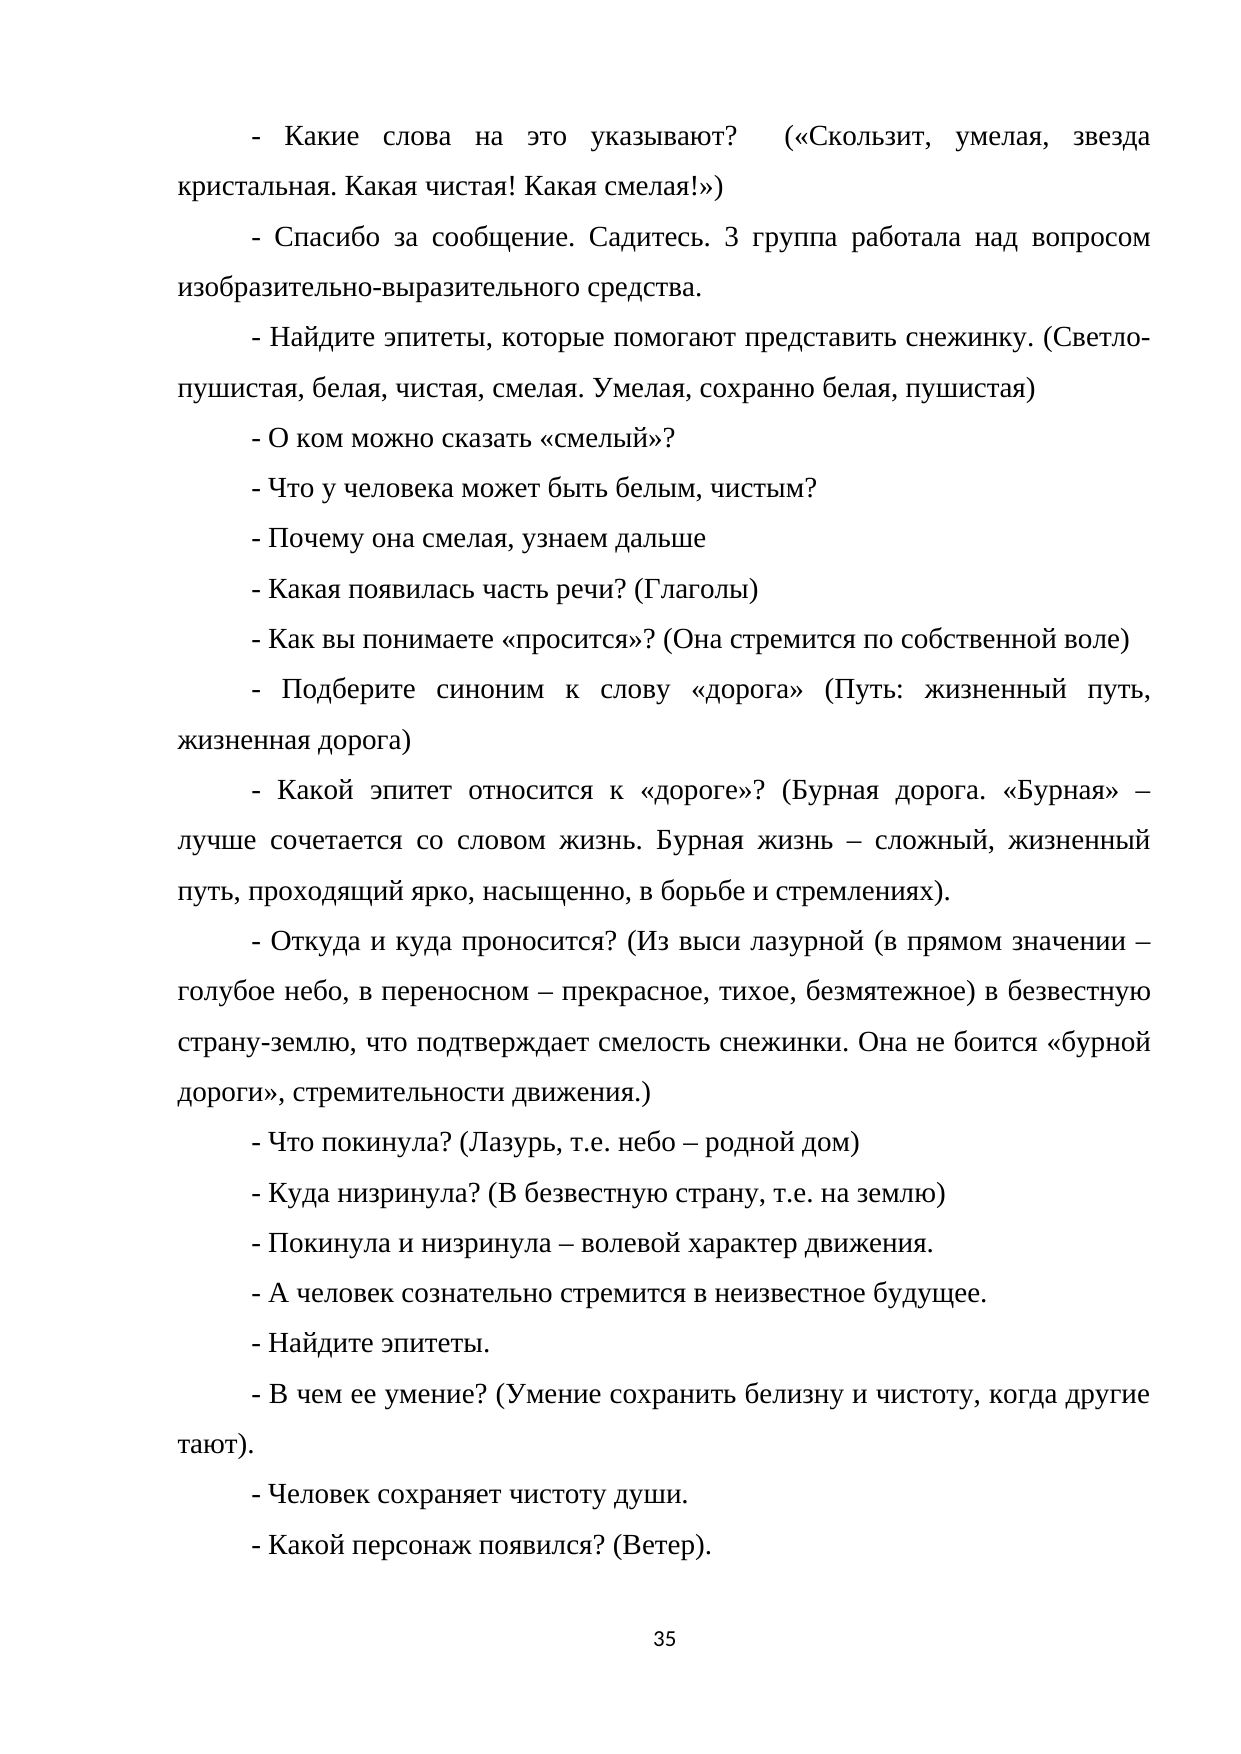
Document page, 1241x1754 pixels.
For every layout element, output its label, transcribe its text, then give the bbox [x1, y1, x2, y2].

text - Найдите эпитеты, которые помогают представить снежинку. (Светло-пушистая, белая, чистая, смелая. Умелая, сохранно белая, пушистая) [177, 319, 1152, 403]
text - Человек сохраняет чистоту души. [177, 1477, 1152, 1510]
text - Что покинула? (Лазурь, т.е. небо – родной дом) [177, 1124, 1152, 1158]
text - В чем ее умение? (Умение сохранить белизну и чистоту, когда другие тают). [177, 1376, 1152, 1460]
text - Откуда и куда проносится? (Из выси лазурной (в прямом значении – голубое небо, в переносном – прекрасное, тихое, безмятежное) в безвестную страну-землю, что подтверждает смелость снежинки. Она не боится «бурной дороги», стремительности движения.) [177, 923, 1152, 1108]
text - Куда низринула? (В безвестную страну, т.е. на землю) [177, 1175, 1152, 1208]
text - Какой персонаж появился? (Ветер). [177, 1527, 1152, 1560]
text - Спасибо за сообщение. Садитесь. 3 группа работала над вопросом изобразительно-выразительного средства. [177, 219, 1152, 303]
text - Какая появилась часть речи? (Глаголы) [177, 571, 1152, 604]
text - Покинула и низринула – волевой характер движения. [177, 1225, 1152, 1258]
text - О ком можно сказать «смелый»? [177, 420, 1152, 453]
text - Найдите эпитеты. [177, 1326, 1152, 1359]
text - Как вы понимаете «просится»? (Она стремится по собственной воле) [177, 621, 1152, 655]
text - Почему она смелая, узнаем дальше [177, 521, 1152, 554]
text - Что у человека может быть белым, чистым? [177, 470, 1152, 504]
text - Какой эпитет относится к «дороге»? (Бурная дорога. «Бурная» – лучше сочетается со словом жизнь. Бурная жизнь – сложный, жизненный путь, проходящий ярко, насыщенно, в борьбе и стремлениях). [177, 772, 1152, 906]
text - А человек сознательно стремится в неизвестное будущее. [177, 1275, 1152, 1309]
text - Подберите синоним к слову «дорога» (Путь: жизненный путь, жизненная дорога) [177, 672, 1152, 755]
text - Какие слова на это указывают? («Скользит, умелая, звезда кристальная. Какая чистая! Какая смелая!») [177, 118, 1152, 202]
